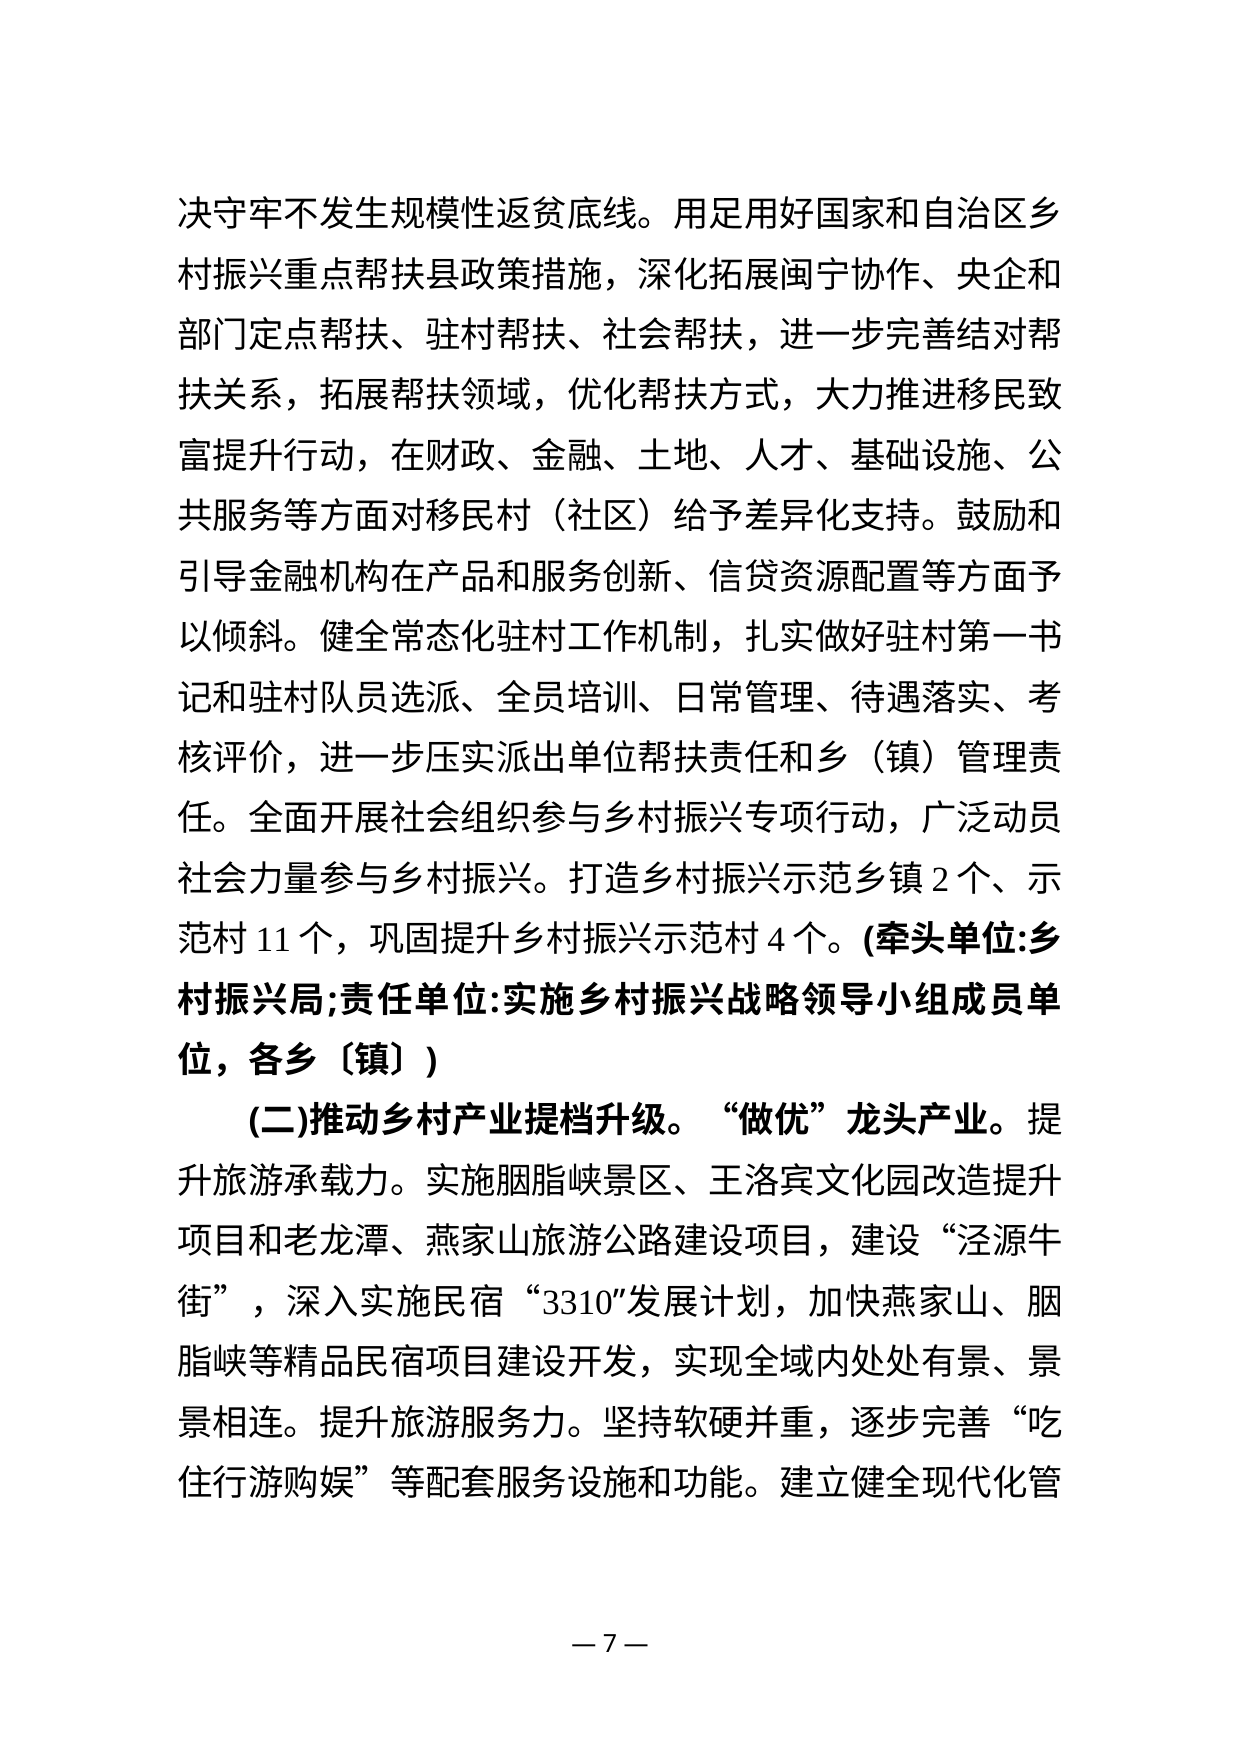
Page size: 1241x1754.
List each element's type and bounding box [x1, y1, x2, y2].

text [177, 1084, 1063, 1572]
text [177, 178, 1063, 1084]
